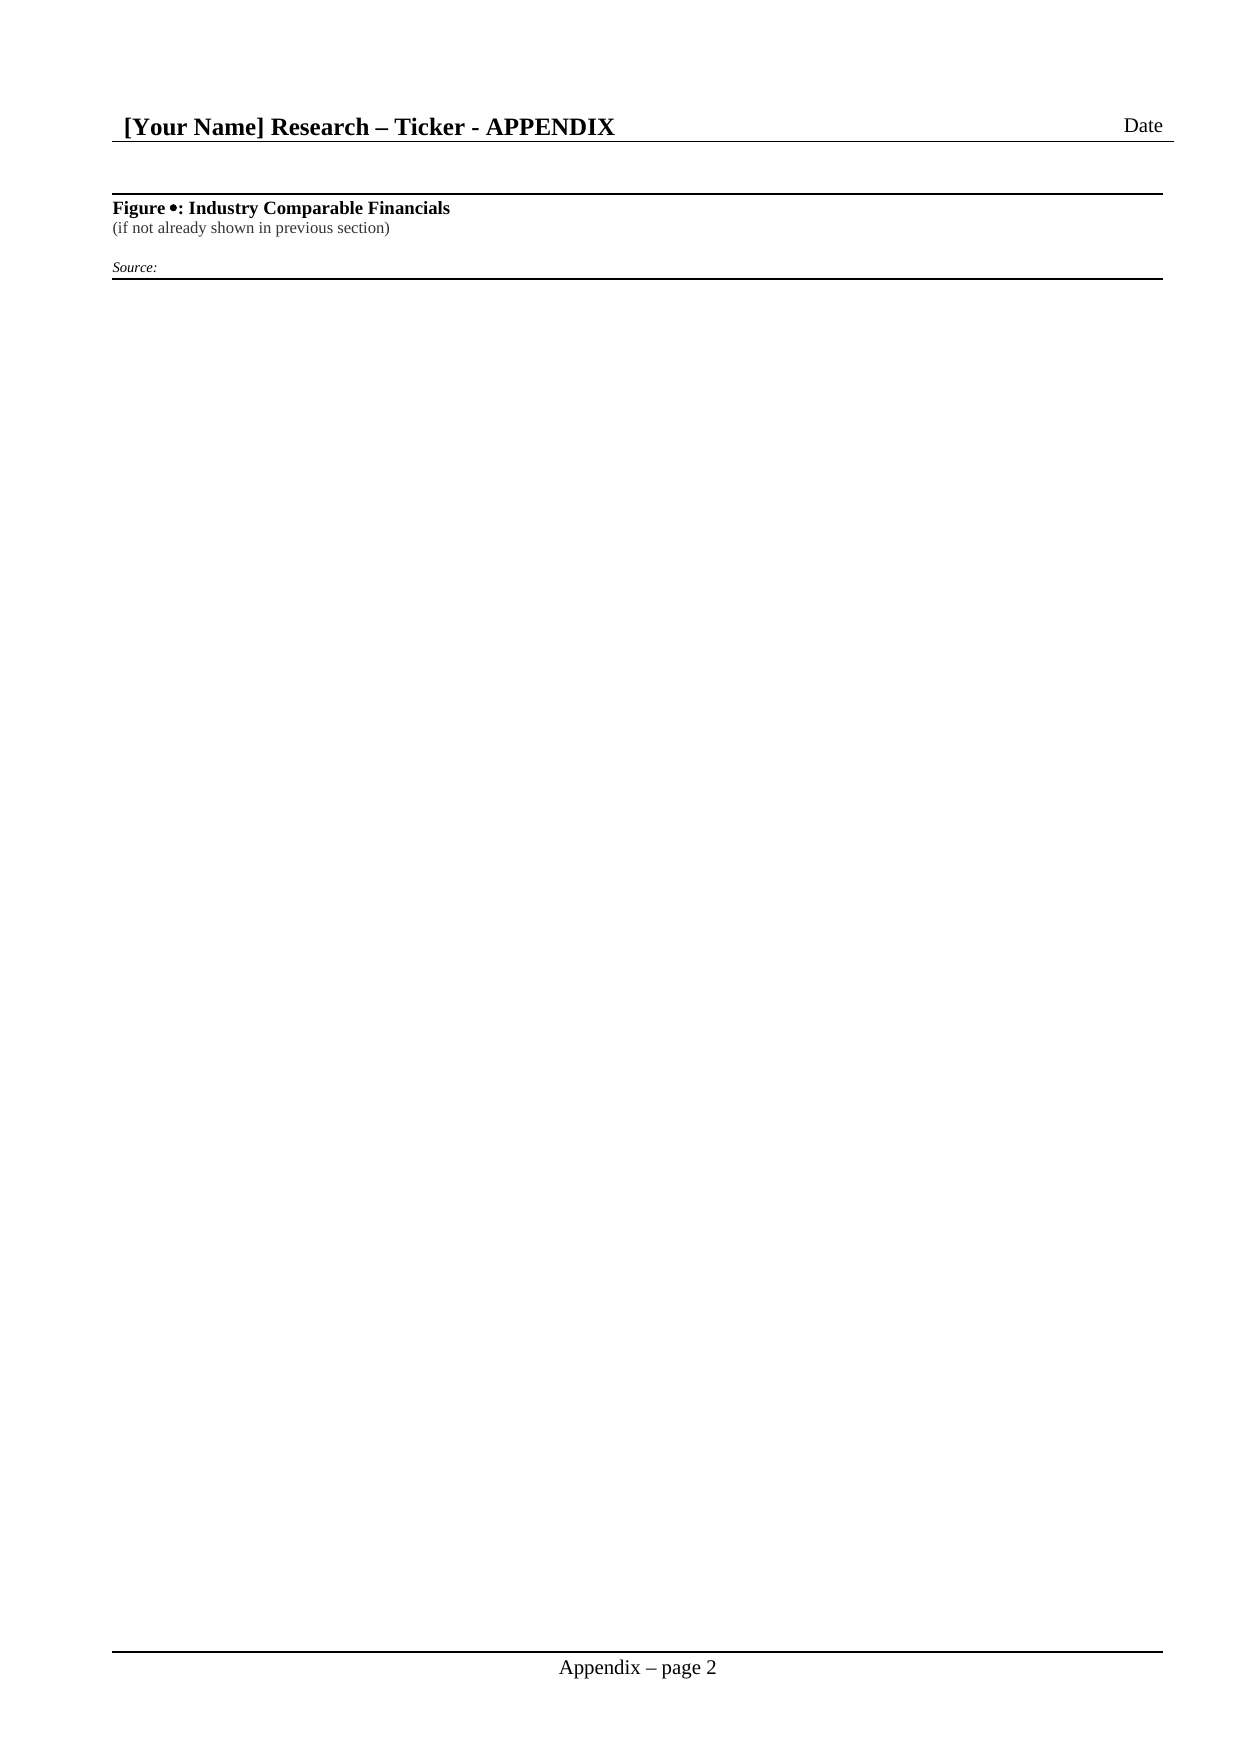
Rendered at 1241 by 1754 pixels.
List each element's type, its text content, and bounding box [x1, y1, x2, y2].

subtitle Source: [112, 259, 1163, 278]
subtitle Figure : Industry Comparable Financials [112, 195, 1163, 218]
text (if not already shown in previous section) [112, 218, 1163, 237]
